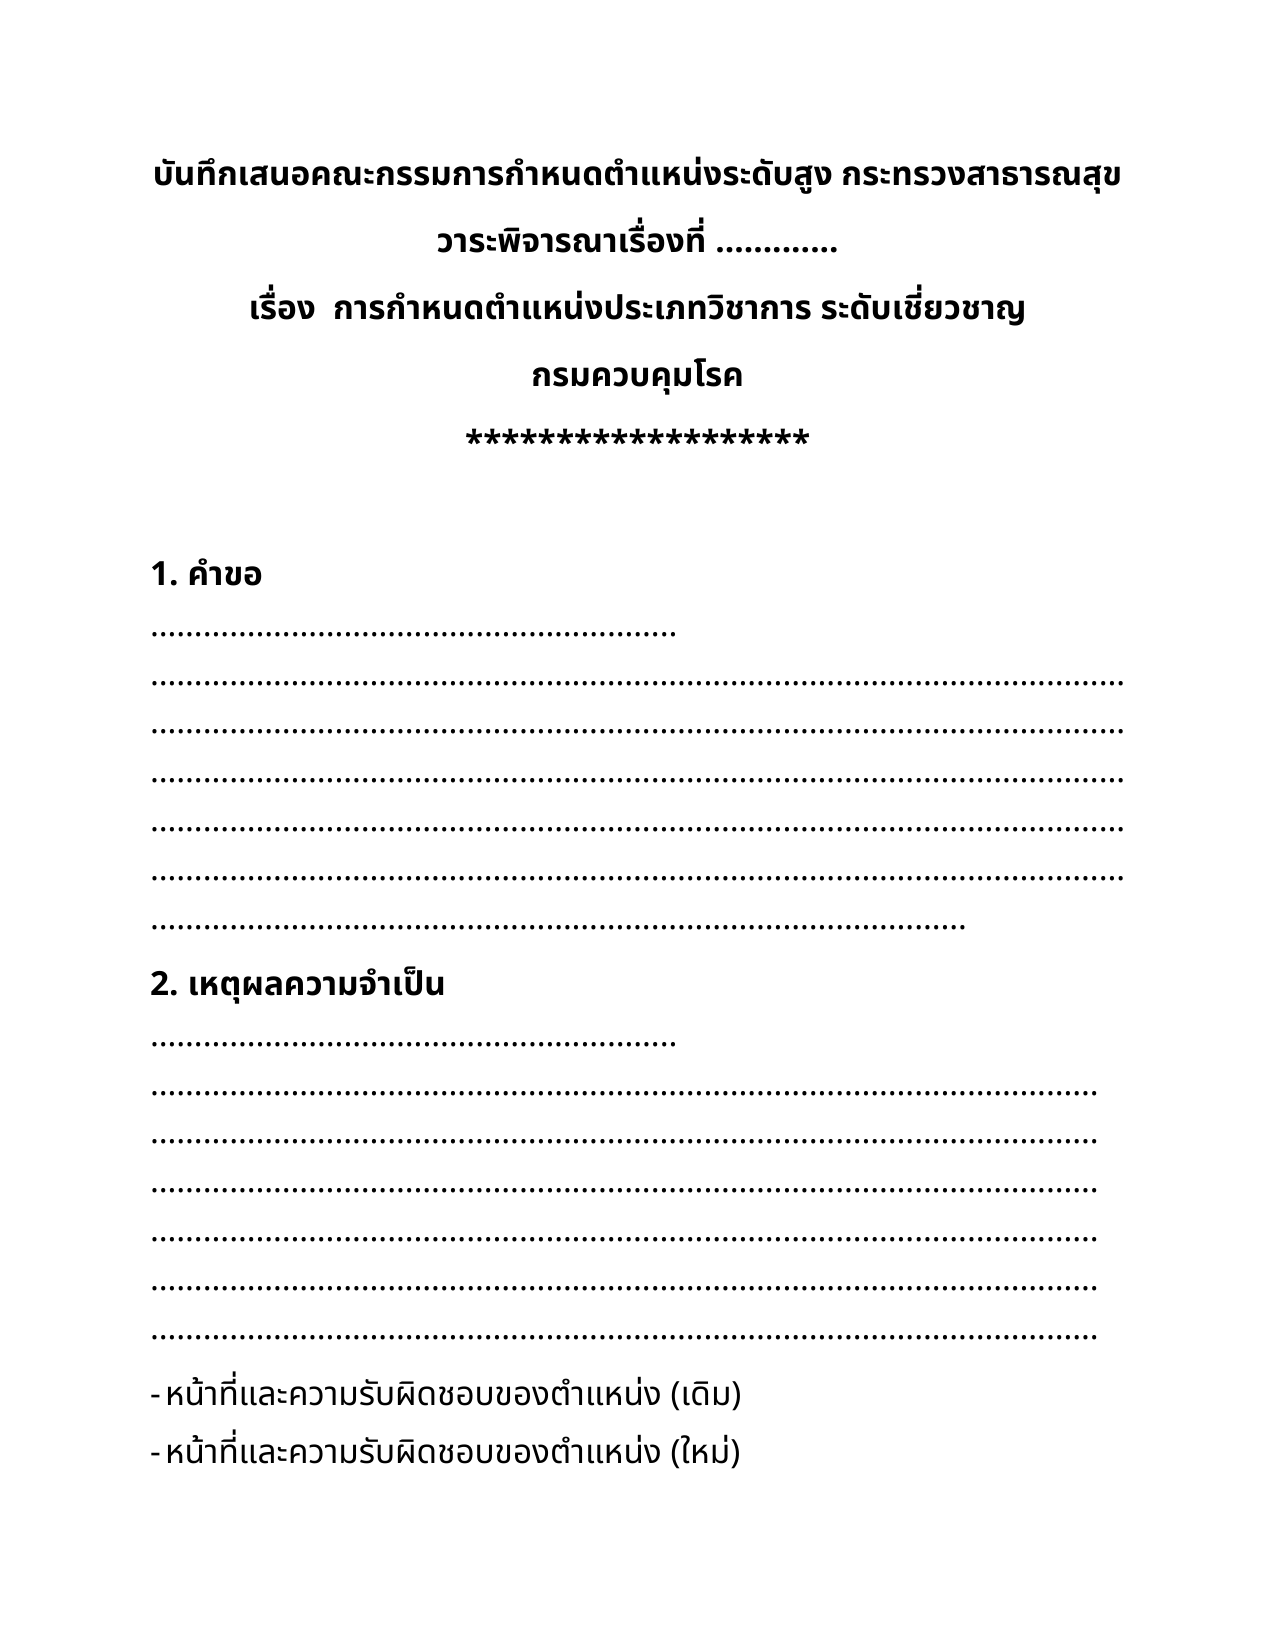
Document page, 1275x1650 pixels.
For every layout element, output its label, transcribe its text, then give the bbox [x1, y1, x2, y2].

text ******************* [150, 418, 1125, 464]
text 2. เหตุผลความจำเป็น [150, 960, 1174, 1010]
text กรมควบคุมโรค [150, 351, 1125, 402]
text เรื่อง การกำหนดตำแหน่งประเภทวิชาการ ระดับเชี่ยวชาญ [150, 284, 1125, 335]
text 1. คำขอ [150, 550, 1174, 600]
list หน้าที่และความรับผิดชอบของตำแหน่ง (ใหม่) [150, 1428, 1125, 1478]
text วาระพิจารณาเรื่องที่ ............. [150, 217, 1125, 268]
text บันทึกเสนอคณะกรรมการกำหนดตำแหน่งระดับสูง กระทรวงสาธารณสุข [150, 150, 1125, 200]
list หน้าที่และความรับผิดชอบของตำแหน่ง (เดิม) [150, 1370, 1125, 1420]
